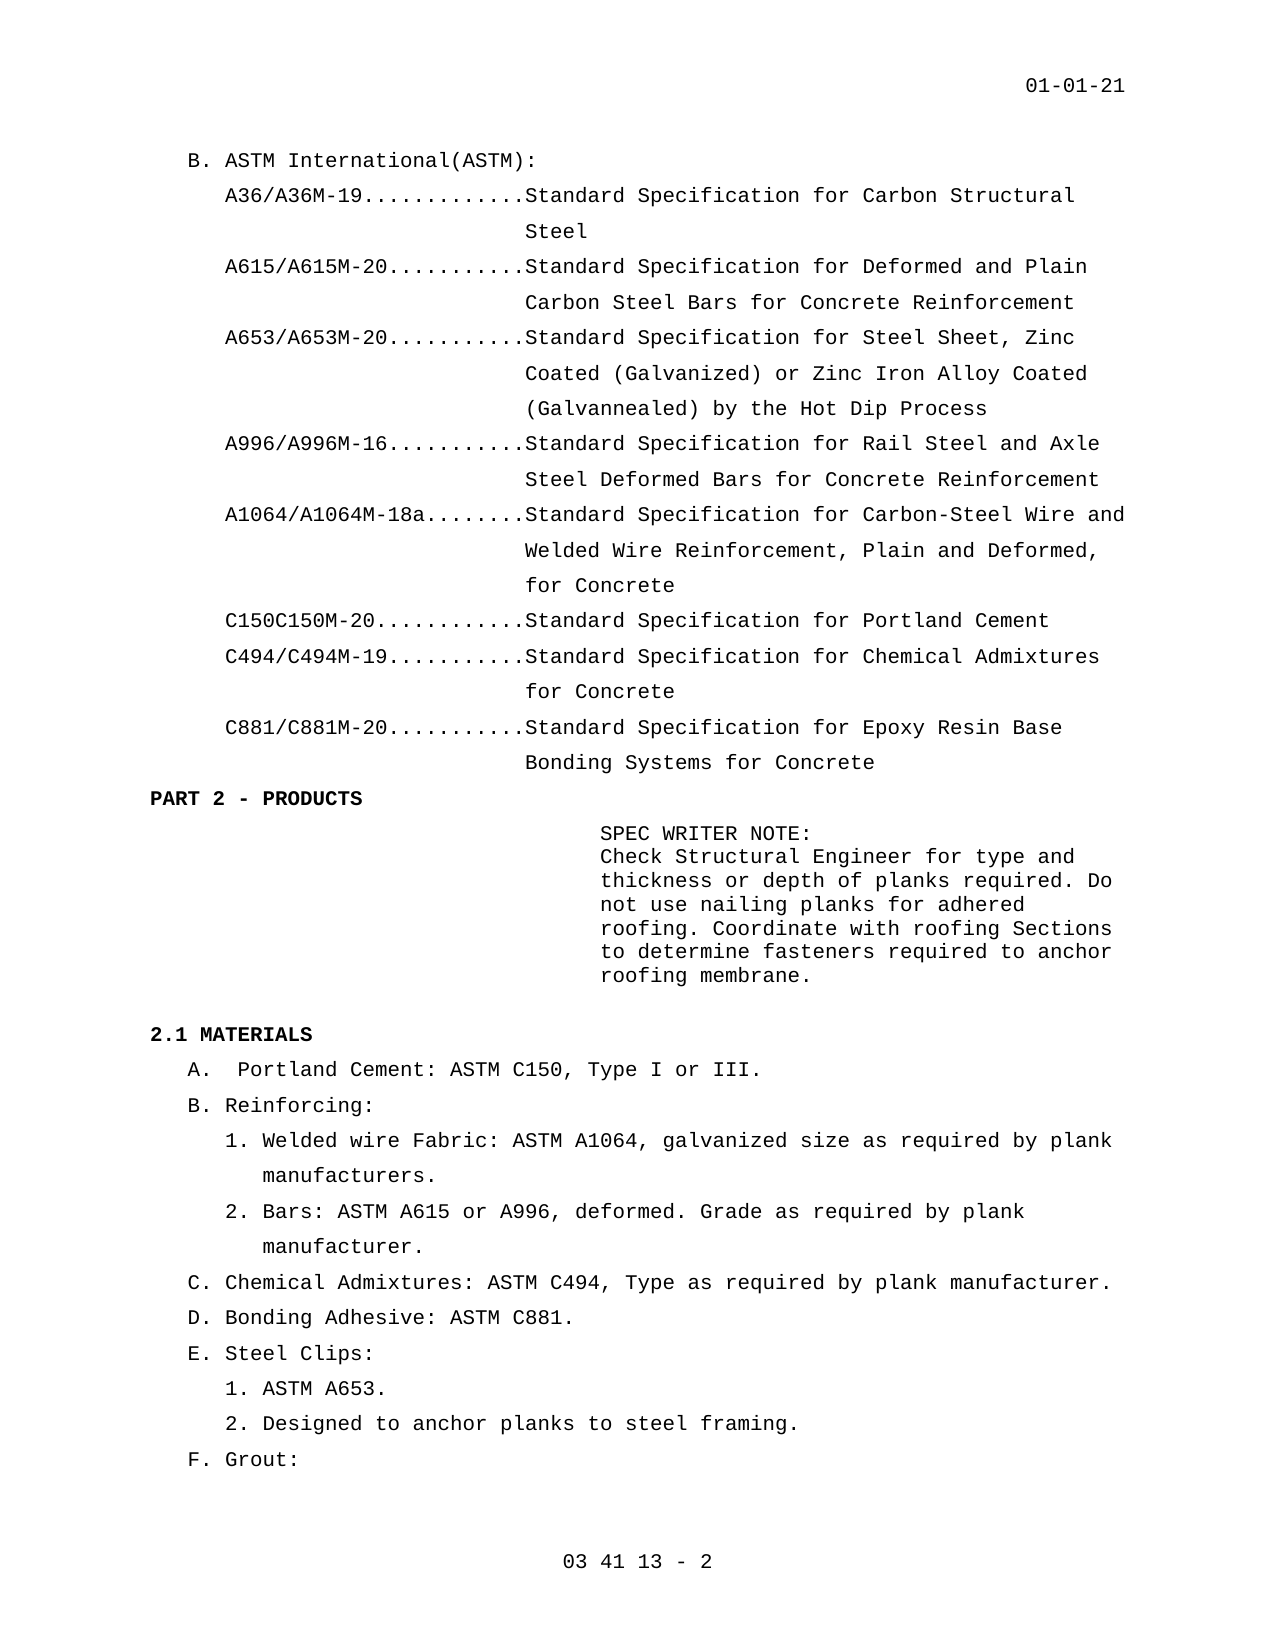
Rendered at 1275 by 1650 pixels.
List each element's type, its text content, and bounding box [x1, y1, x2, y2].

text ASTM A653. [225, 1378, 1125, 1402]
text SPEC WRITER NOTE: [600, 823, 1125, 847]
text C150C150M-20 Standard Specification for Portland Cement [225, 610, 1125, 634]
text MATERIALS [150, 1024, 1125, 1047]
text A996/A996M-16 Standard Specification for Rail Steel and Axle Steel Deformed Bars for Concrete Reinforcement [225, 433, 1125, 492]
text A653/A653M-20 Standard Specification for Steel Sheet, Zinc Coated (Galvanized) or Zinc Iron Alloy Coated (Galvannealed) by the Hot Dip Process [225, 327, 1125, 422]
text Designed to anchor planks to steel framing. [225, 1413, 1125, 1437]
text C881/C881M-20 Standard Specification for Epoxy Resin Base Bonding Systems for Concrete [225, 717, 1125, 776]
text A615/A615M-20 Standard Specification for Deformed and Plain Carbon Steel Bars for Concrete Reinforcement [225, 256, 1125, 315]
text Grout: [187, 1449, 1125, 1472]
text PRODUCTS [150, 787, 1125, 811]
text A1064/A1064M-18a Standard Specification for Carbon-Steel Wire and Welded Wire Reinforcement, Plain and Deformed, for Concrete [225, 504, 1125, 599]
text ASTM International(ASTM): [187, 150, 1125, 174]
text Check Structural Engineer for type and thickness or depth of planks required. Do not use nailing planks for adhered roofing. Coordinate with roofing Sections to determine fasteners required to anchor roofing membrane. [600, 847, 1125, 988]
text Welded wire Fabric: ASTM A1064, galvanized size as required by plank manufacturers. [225, 1130, 1125, 1189]
text Reinforcing: [187, 1095, 1125, 1118]
text Portland Cement: ASTM C150, Type I or III. [187, 1059, 1125, 1083]
text Chemical Admixtures: ASTM C494, Type as required by plank manufacturer. [187, 1272, 1125, 1295]
text Bars: ASTM A615 or A996, deformed. Grade as required by plank manufacturer. [225, 1201, 1125, 1260]
text C494/C494M-19 Standard Specification for Chemical Admixtures for Concrete [225, 646, 1125, 705]
text Steel Clips: [187, 1343, 1125, 1366]
text A36/A36M-19 Standard Specification for Carbon Structural Steel [225, 185, 1125, 244]
text Bonding Adhesive: ASTM C881. [187, 1307, 1125, 1331]
